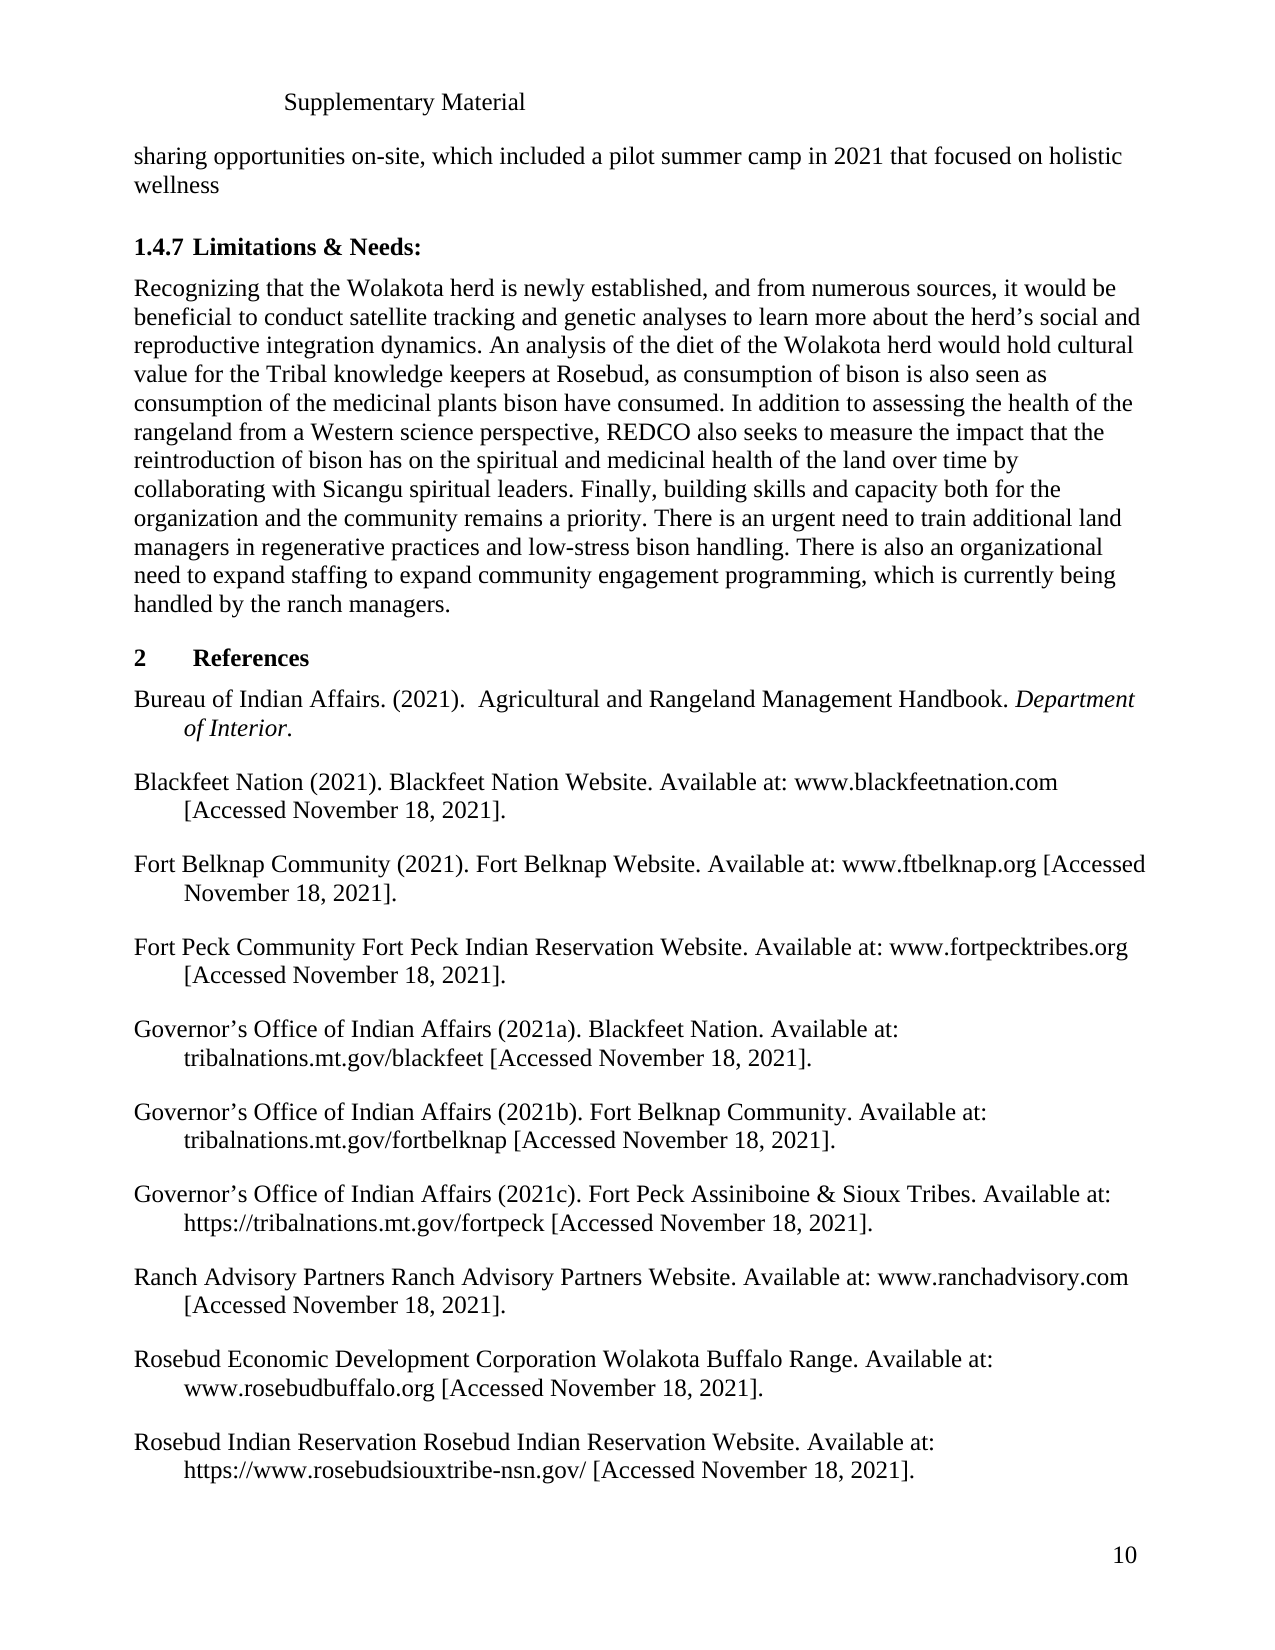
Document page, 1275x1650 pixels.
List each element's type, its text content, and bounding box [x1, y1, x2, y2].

text Bureau of Indian Affairs. (2021). Agricultural and Rangeland Management Handbook. Department of Interior. [133, 684, 1152, 742]
text Governor’s Office of Indian Affairs (2021c). Fort Peck Assiniboine & Sioux Tribes. Available at: https://tribalnations.mt.gov/fortpeck [Accessed November 18, 2021]. [133, 1179, 1152, 1237]
subtitle Limitations & Needs: [133, 232, 1152, 260]
subtitle References [133, 643, 1152, 672]
text Fort Peck Community Fort Peck Indian Reservation Website. Available at: www.fortpecktribes.org [Accessed November 18, 2021]. [133, 932, 1152, 989]
text Fort Belknap Community (2021). Fort Belknap Website. Available at: www.ftbelknap.org [Accessed November 18, 2021]. [133, 849, 1152, 907]
text Recognizing that the Wolakota herd is newly established, and from numerous sources, it would be beneficial to conduct satellite tracking and genetic analyses to learn more about the herd’s social and reproductive integration dynamics. An analysis of the diet of the Wolakota herd would hold cultural value for the Tribal knowledge keepers at Rosebud, as consumption of bison is also seen as consumption of the medicinal plants bison have consumed. In addition to assessing the health of the rangeland from a Western science perspective, REDCO also seeks to measure the impact that the reintroduction of bison has on the spiritual and medicinal health of the land over time by collaborating with Sicangu spiritual leaders. Finally, building skills and capacity both for the organization and the community remains a priority. There is an urgent need to train additional land managers in regenerative practices and low-stress bison handling. There is also an organizational need to expand staffing to expand community engagement programming, which is currently being handled by the ranch managers. [133, 273, 1152, 618]
text Ranch Advisory Partners Ranch Advisory Partners Website. Available at: www.ranchadvisory.com [Accessed November 18, 2021]. [133, 1262, 1152, 1319]
text Governor’s Office of Indian Affairs (2021a). Blackfeet Nation. Available at: tribalnations.mt.gov/blackfeet [Accessed November 18, 2021]. [133, 1014, 1152, 1072]
text Rosebud Economic Development Corporation Wolakota Buffalo Range. Available at: www.rosebudbuffalo.org [Accessed November 18, 2021]. [133, 1344, 1152, 1402]
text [133, 141, 1152, 199]
text Governor’s Office of Indian Affairs (2021b). Fort Belknap Community. Available at: tribalnations.mt.gov/fortbelknap [Accessed November 18, 2021]. [133, 1097, 1152, 1154]
text Blackfeet Nation (2021). Blackfeet Nation Website. Available at: www.blackfeetnation.com [Accessed November 18, 2021]. [133, 767, 1152, 824]
text Rosebud Indian Reservation Rosebud Indian Reservation Website. Available at: https://www.rosebudsiouxtribe-nsn.gov/ [Accessed November 18, 2021]. [133, 1427, 1152, 1484]
